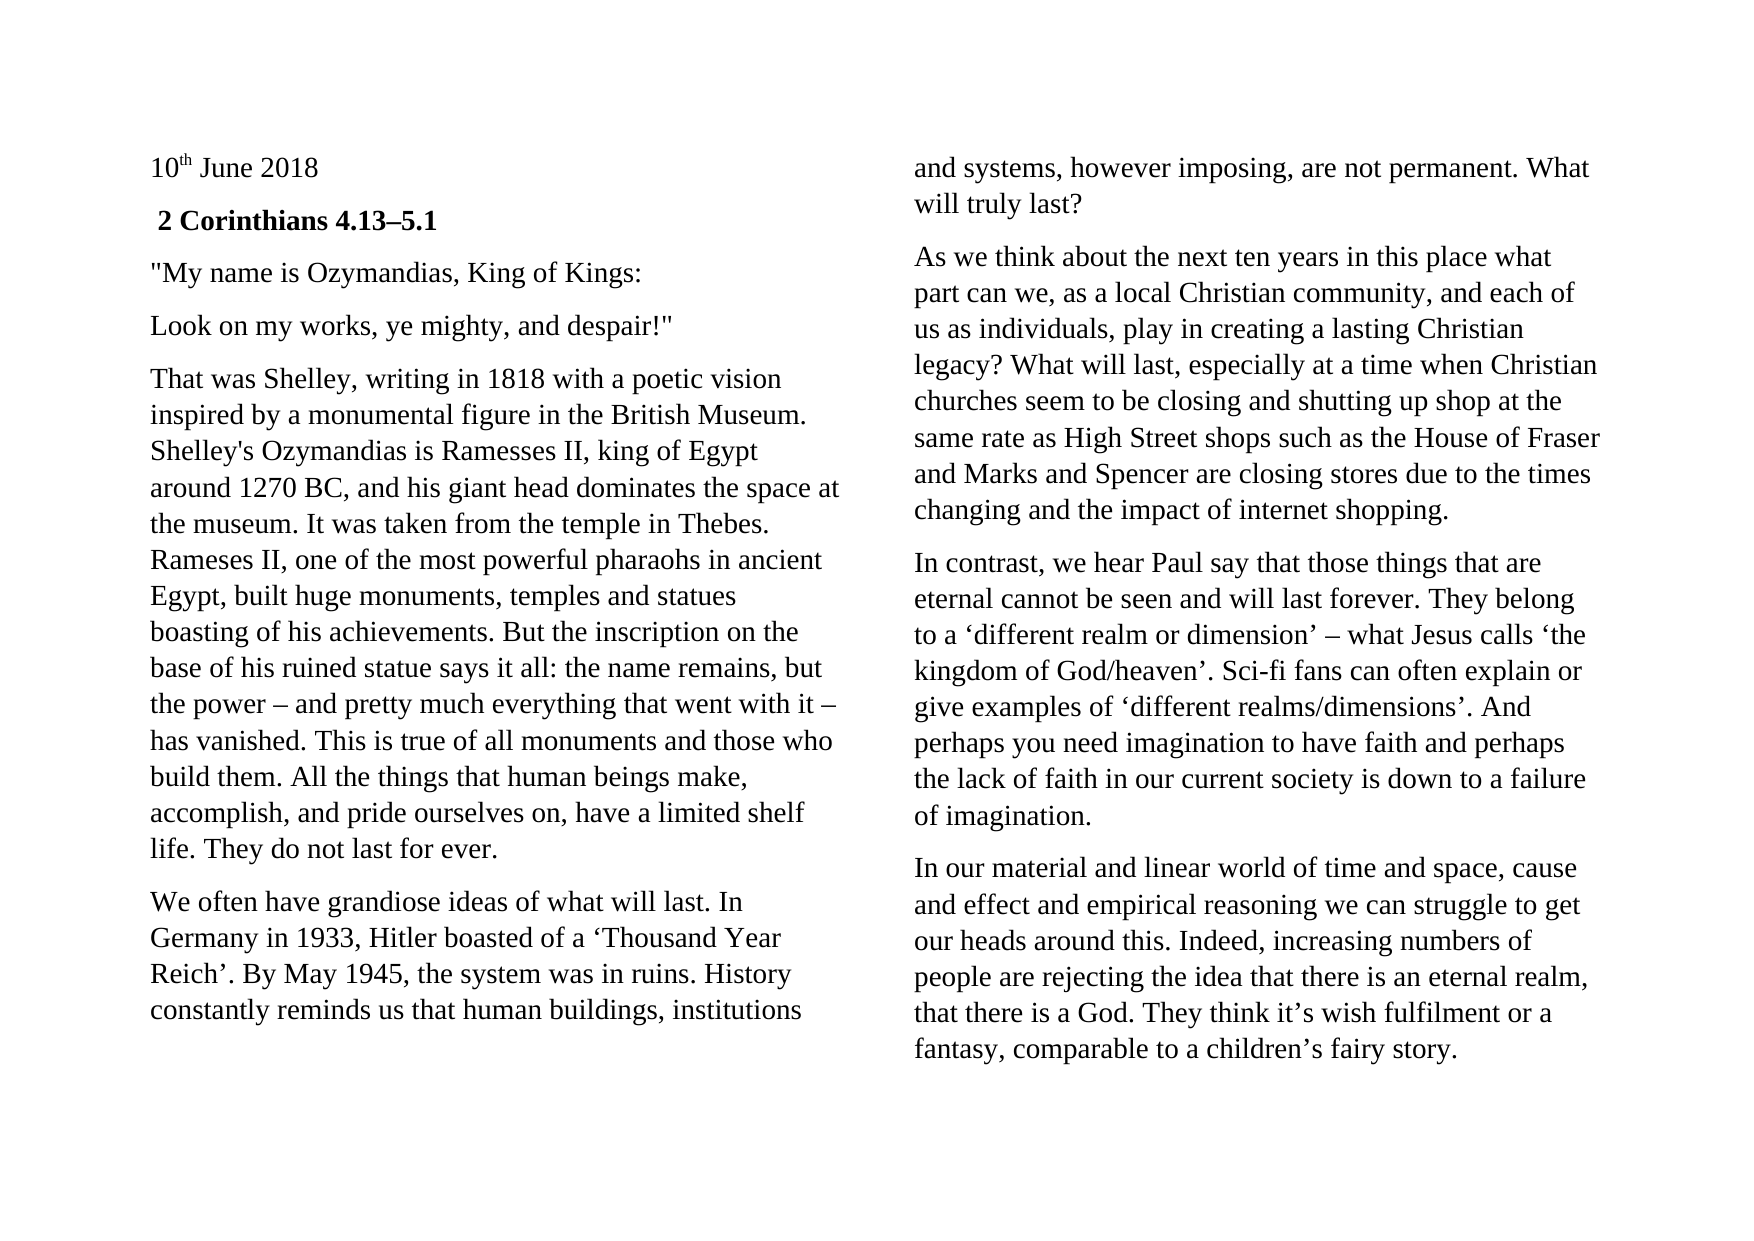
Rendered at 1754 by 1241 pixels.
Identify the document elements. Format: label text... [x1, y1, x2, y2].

text In our material and linear world of time and space, cause and effect and empirical reasoning we can struggle to get our heads around this. Indeed, increasing numbers of people are rejecting the idea that there is an eternal realm, that there is a God. They think it’s wish fulfilment or a fantasy, comparable to a children’s fairy story. [914, 851, 1604, 1065]
text We often have grandiose ideas of what will last. In Germany in 1933, Hitler boasted of a ‘Thousand Year Reich’. By May 1945, the system was in ruins. History constantly reminds us that human buildings, institutions and systems, however imposing, are not permanent. What will truly last? [914, 150, 1604, 220]
text 2 Corinthians 4.13–5.1 [150, 203, 840, 236]
text 10th June 2018 [150, 150, 840, 183]
text "My name is Ozymandias, King of Kings: [150, 256, 840, 289]
text As we think about the next ten years in this place what part can we, as a local Christian community, and each of us as individuals, play in creating a lasting Christian legacy? What will last, especially at a time when Christian churches seem to be closing and shutting up shop at the same rate as High Street shops such as the House of Fraser and Marks and Spencer are closing stores due to the times changing and the impact of internet shopping. [914, 239, 1604, 526]
text We often have grandiose ideas of what will last. In Germany in 1933, Hitler boasted of a ‘Thousand Year Reich’. By May 1945, the system was in ruins. History constantly reminds us that human buildings, institutions and systems, however imposing, are not permanent. What will truly last? [150, 884, 840, 1026]
text In contrast, we hear Paul say that those things that are eternal cannot be seen and will last forever. They belong to a ‘different realm or dimension’ – what Jesus calls ‘the kingdom of God/heaven’. Sci-fi fans can often explain or give examples of ‘different realms/dimensions’. And perhaps you need imagination to have faith and perhaps the lack of faith in our current society is down to a failure of imagination. [914, 545, 1604, 831]
text Look on my works, ye mighty, and despair!" [150, 308, 840, 342]
text That was Shelley, writing in 1818 with a poetic vision inspired by a monumental figure in the British Museum. Shelley's Ozymandias is Ramesses II, king of Egypt around 1270 BC, and his giant head dominates the space at the museum. It was taken from the temple in Thebes. Rameses II, one of the most powerful pharaohs in ancient Egypt, built huge monuments, temples and statues boasting of his achievements. But the inscription on the base of his ruined statue says it all: the name remains, but the power – and pretty much everything that went with it – has vanished. This is true of all monuments and those who build them. All the things that human beings make, accomplish, and pride ourselves on, have a limited shelf life. They do not last for ever. [150, 361, 840, 865]
